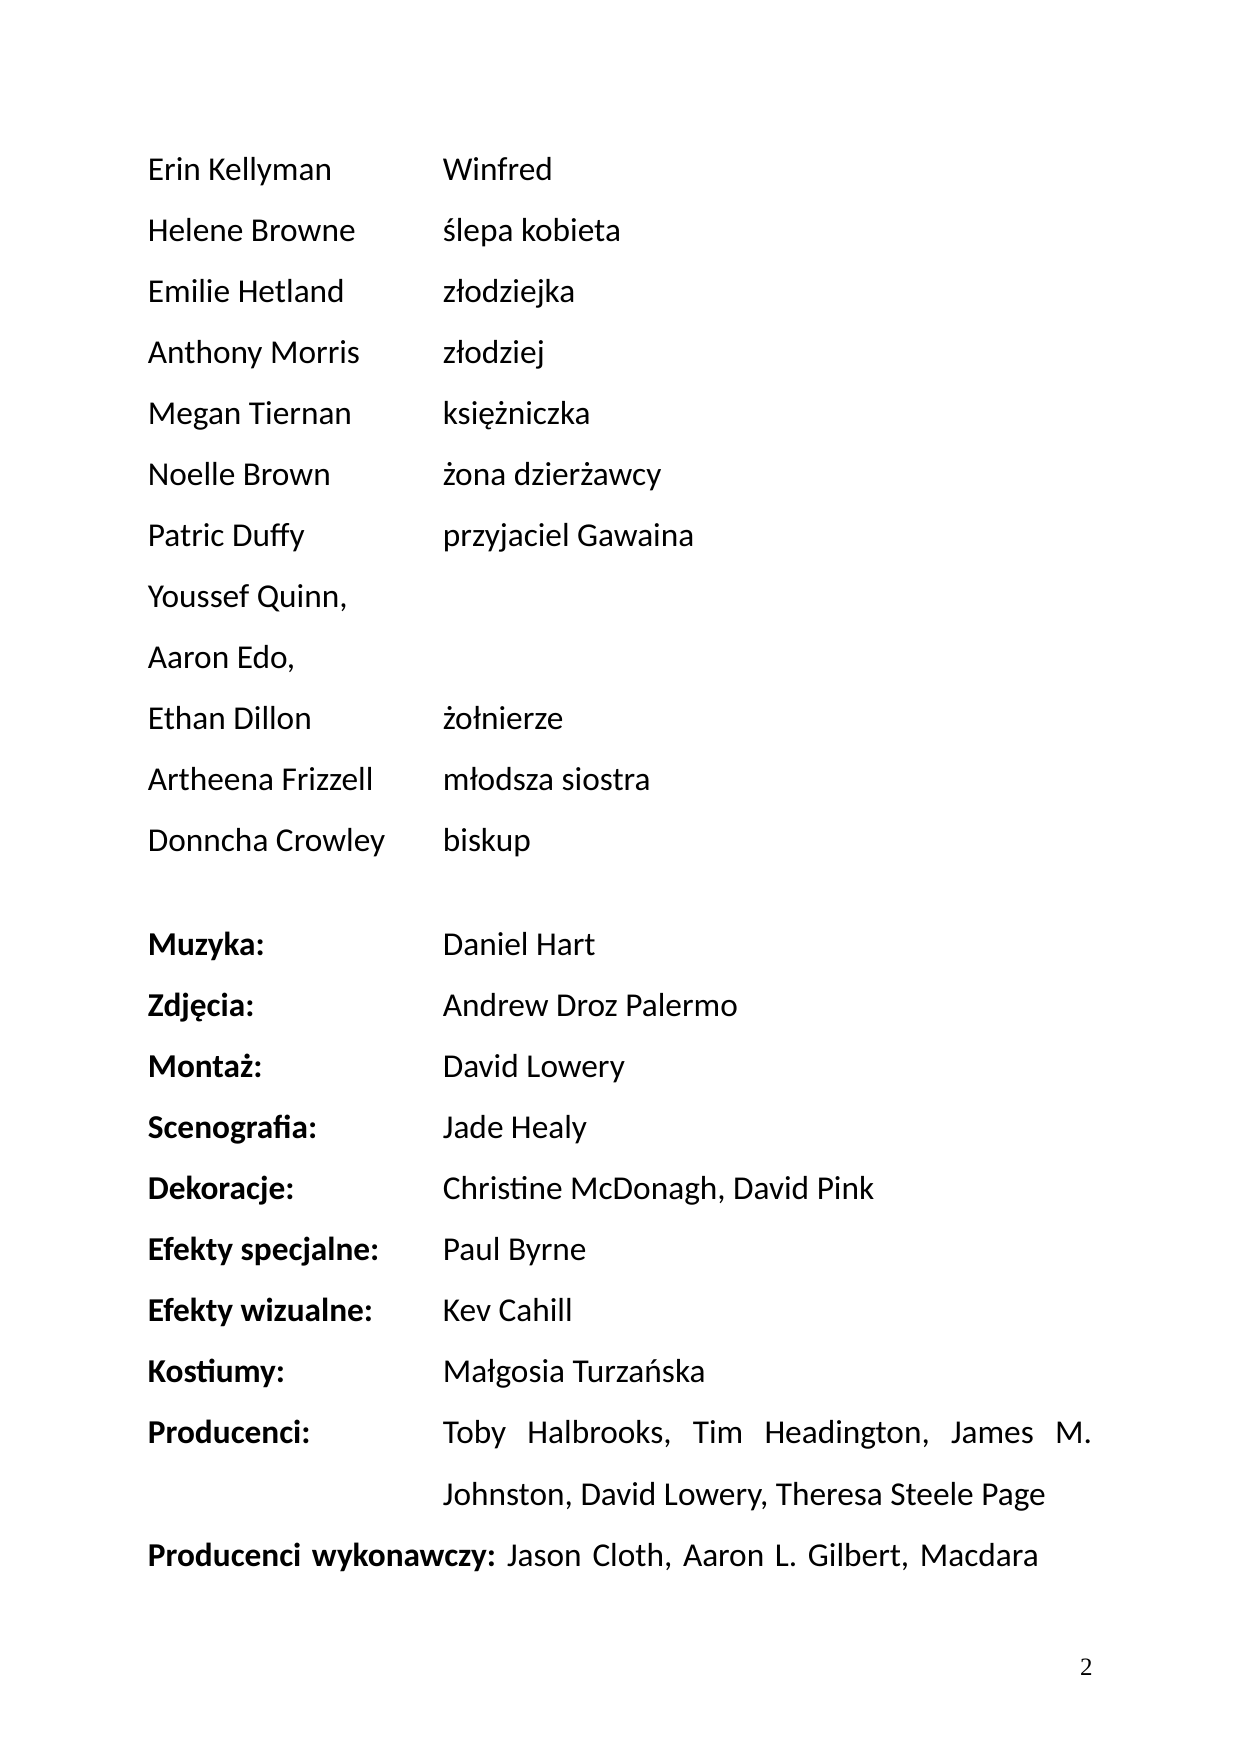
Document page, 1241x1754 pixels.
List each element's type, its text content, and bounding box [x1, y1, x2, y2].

text Producenci: Toby Halbrooks, Tim Headington, James M. Johnston, David Lowery, Theresa Steele Page [148, 1412, 1093, 1513]
text Dekoracje: Christine McDonagh, David Pink [148, 1167, 1093, 1208]
text Zdjęcia: Andrew Droz Palermo [148, 984, 1093, 1025]
text Efekty specjalne: Paul Byrne [148, 1228, 1093, 1269]
text Artheena Frizzell młodsza siostra [148, 758, 1093, 799]
text Noelle Brown żona dzierżawcy [148, 453, 1093, 493]
text Muzyka: Daniel Hart [148, 923, 1093, 964]
text Erin Kellyman Winfred [148, 148, 1093, 188]
text Aaron Edo, [148, 636, 1093, 677]
text Anthony Morris złodziej [148, 331, 1093, 371]
text Helene Browne ślepa kobieta [148, 209, 1093, 249]
text Donncha Crowley biskup [148, 819, 1093, 860]
text Patric Duffy przyjaciel Gawaina [148, 514, 1093, 554]
text Ethan Dillon żołnierze [148, 697, 1093, 738]
text Emilie Hetland złodziejka [148, 270, 1093, 310]
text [148, 1534, 1093, 1574]
text Scenografia: Jade Healy [148, 1106, 1093, 1147]
text Montaż: David Lowery [148, 1045, 1093, 1086]
text Megan Tiernan księżniczka [148, 392, 1093, 432]
text Youssef Quinn, [148, 575, 1093, 616]
text Kostiumy: Małgosia Turzańska [148, 1351, 1093, 1391]
text Efekty wizualne: Kev Cahill [148, 1289, 1093, 1330]
